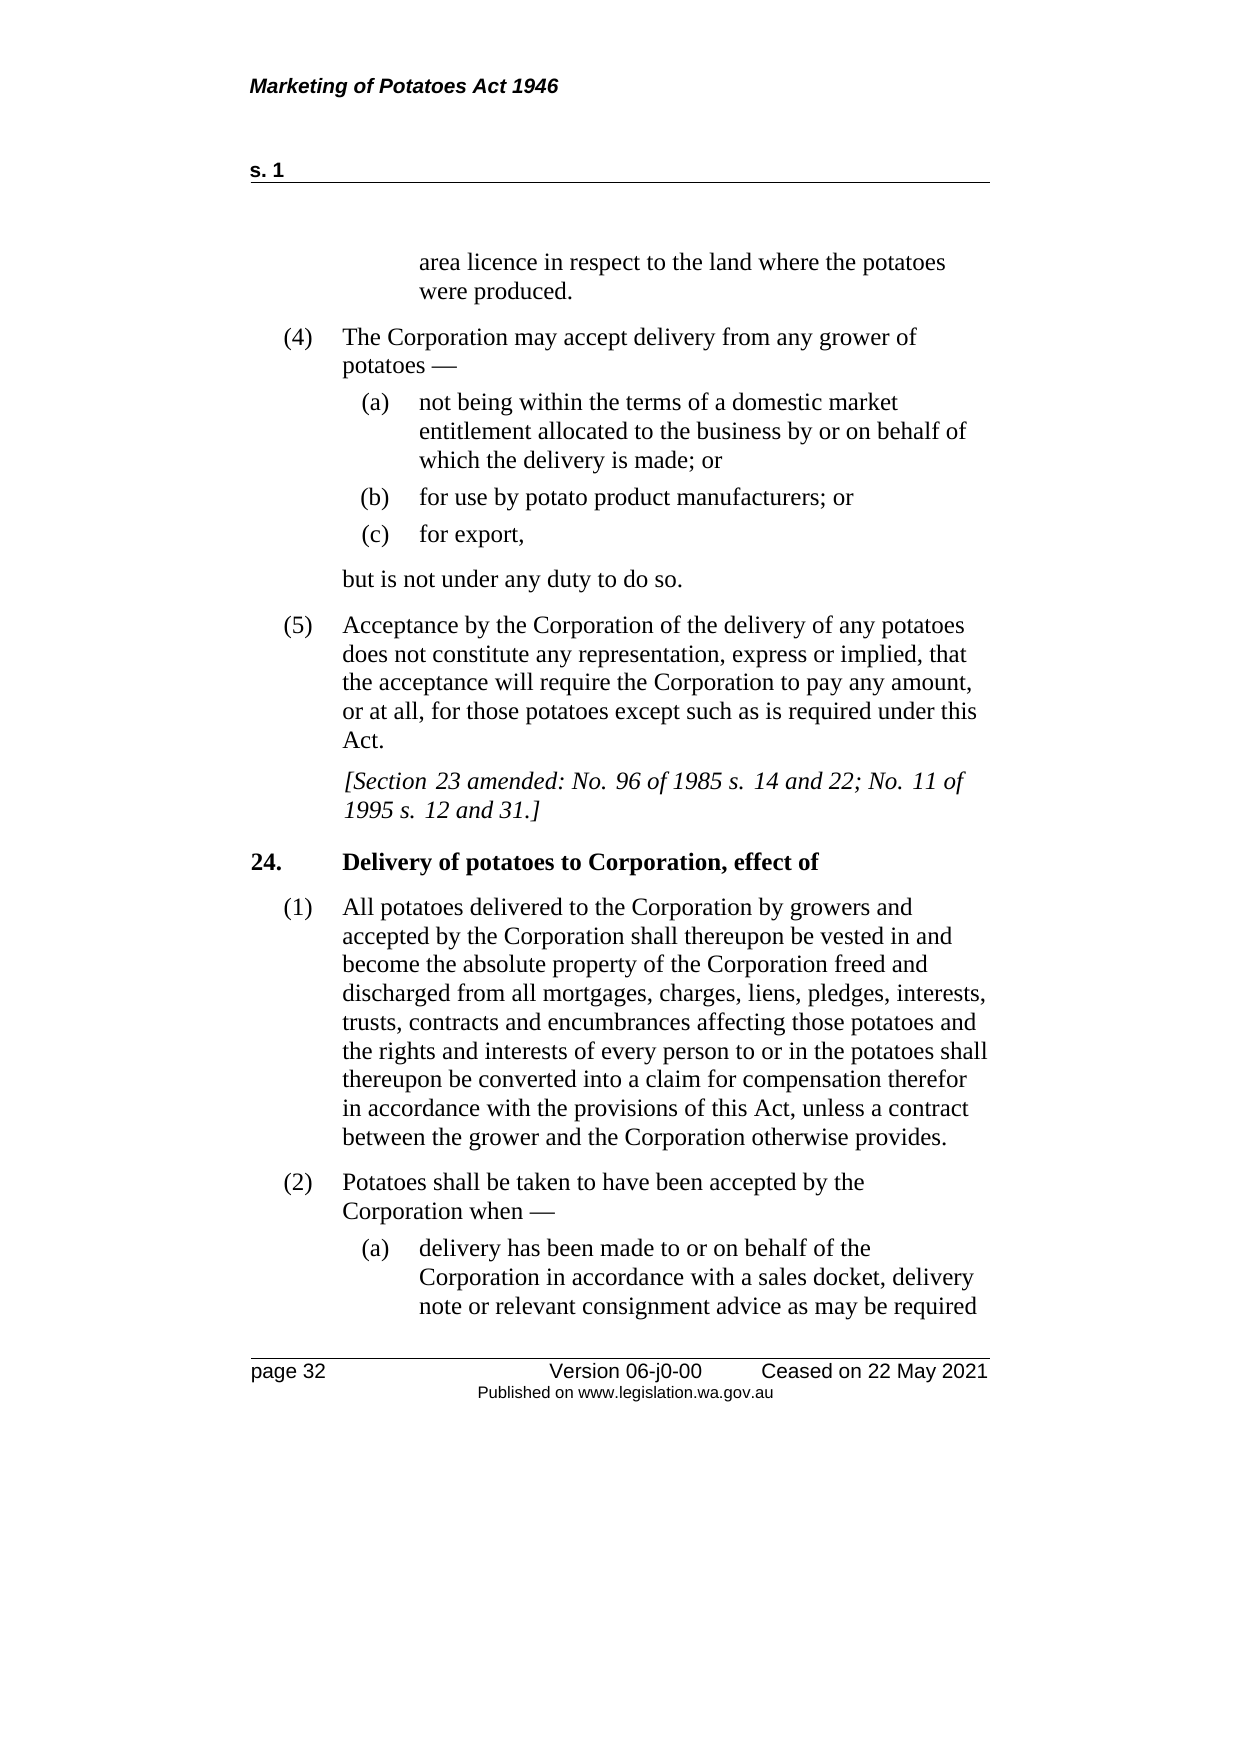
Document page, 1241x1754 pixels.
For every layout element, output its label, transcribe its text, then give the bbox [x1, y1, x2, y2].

text (c) for export, [251, 519, 990, 548]
text (1) All potatoes delivered to the Corporation by growers and accepted by the Corporation shall thereupon be vested in and become the absolute property of the Corporation freed and discharged from all mortgages, charges, liens, pledges, interests, trusts, contracts and encumbrances affecting those potatoes and the rights and interests of every person to or in the potatoes shall thereupon be converted into a claim for compensation therefor in accordance with the provisions of this Act, unless a contract between the grower and the Corporation otherwise provides. [251, 892, 990, 1151]
text (4) The Corporation may accept delivery from any grower of potatoes — [251, 322, 990, 379]
text (2) Potatoes shall be taken to have been accepted by the Corporation when — [251, 1167, 990, 1225]
text but is not under any duty to do so. [251, 564, 990, 593]
text [Section 23 amended: No. 96 of 1985 s. 14 and 22; No. 11 of 1995 s. 12 and 31.] [251, 766, 990, 824]
subtitle 24. Delivery of potatoes to Corporation, effect of [251, 847, 990, 875]
text (a) not being within the terms of a domestic market entitlement allocated to the business by or on behalf of which the delivery is made; or [251, 387, 990, 474]
text (5) Acceptance by the Corporation of the delivery of any potatoes does not constitute any representation, express or implied, that the acceptance will require the Corporation to pay any amount, or at all, for those potatoes except such as is required under this Act. [251, 610, 990, 754]
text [251, 247, 990, 305]
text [251, 1233, 990, 1319]
text (b) for use by potato product manufacturers; or [251, 482, 990, 511]
